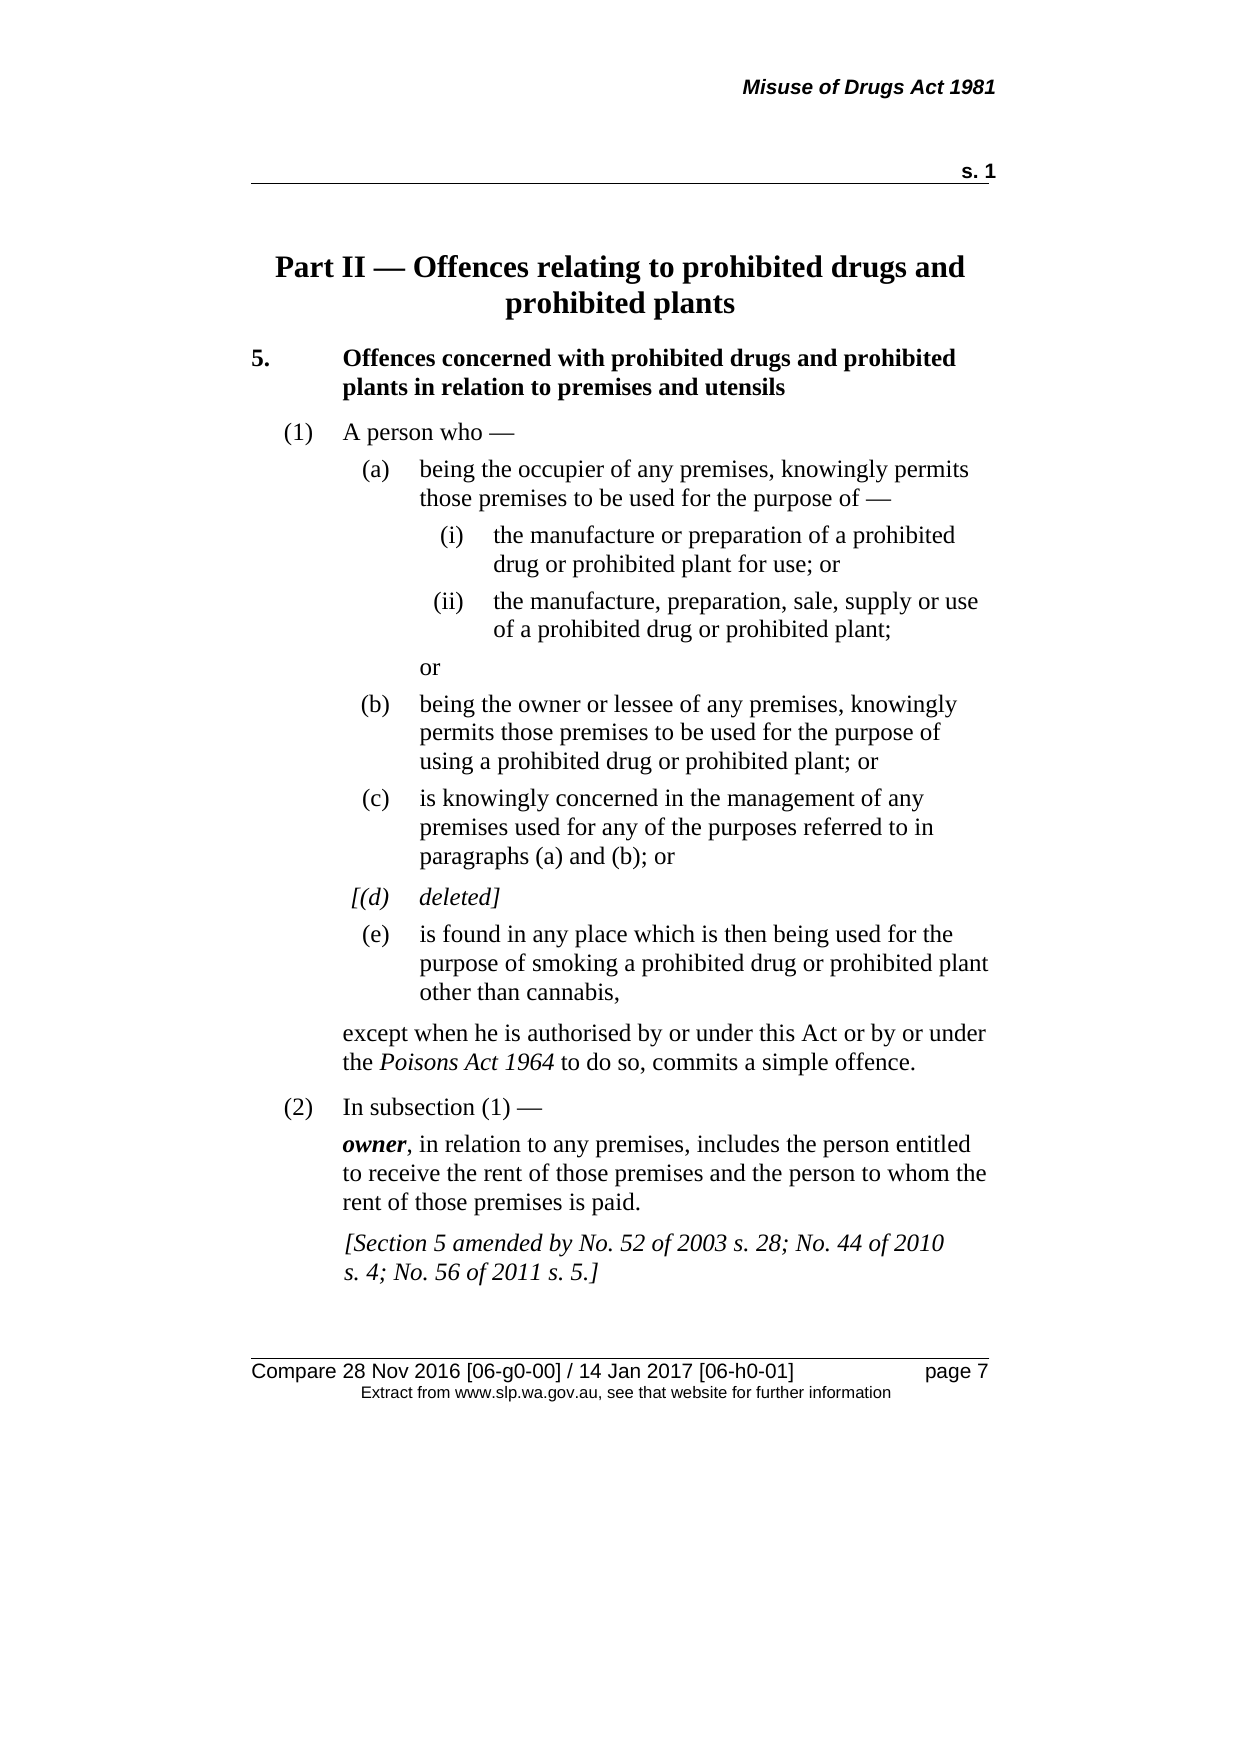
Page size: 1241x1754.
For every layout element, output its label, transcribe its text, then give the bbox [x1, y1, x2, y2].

text (c) is knowingly concerned in the management of any premises used for any of the purposes referred to in paragraphs (a) and (b); or [251, 783, 989, 869]
text (b) being the owner or lessee of any premises, knowingly permits those premises to be used for the purpose of using a prohibited drug or prohibited plant; or [251, 689, 989, 775]
text (i) the manufacture or preparation of a prohibited drug or prohibited plant for use; or [251, 520, 989, 577]
subtitle Part II — Offences relating to prohibited drugs and prohibited plants [251, 248, 989, 320]
text (a) being the occupier of any premises, knowingly permits those premises to be used for the purpose of — [251, 454, 989, 512]
text [(d) deleted] [251, 882, 989, 911]
text (e) is found in any place which is then being used for the purpose of smoking a prohibited drug or prohibited plant other than cannabis, [251, 919, 989, 1005]
subtitle 5. Offences concerned with prohibited drugs and prohibited plants in relation to premises and utensils [251, 343, 989, 400]
text (2) In subsection (1) — [251, 1092, 989, 1121]
text (1) A person who — [251, 417, 989, 446]
text except when he is authorised by or under this Act or by or under the Poisons Act 1964 to do so, commits a simple offence. [251, 1018, 989, 1075]
text (ii) the manufacture, preparation, sale, supply or use of a prohibited drug or prohibited plant; [251, 586, 989, 643]
text [Section 5 amended by No. 52 of 2003 s. 28; No. 44 of 2010 s. 4; No. 56 of 2011 s. 5.] [251, 1228, 989, 1285]
text owner, in relation to any premises, includes the person entitled to receive the rent of those premises and the person to whom the rent of those premises is paid. [251, 1129, 989, 1215]
text or [251, 652, 989, 680]
